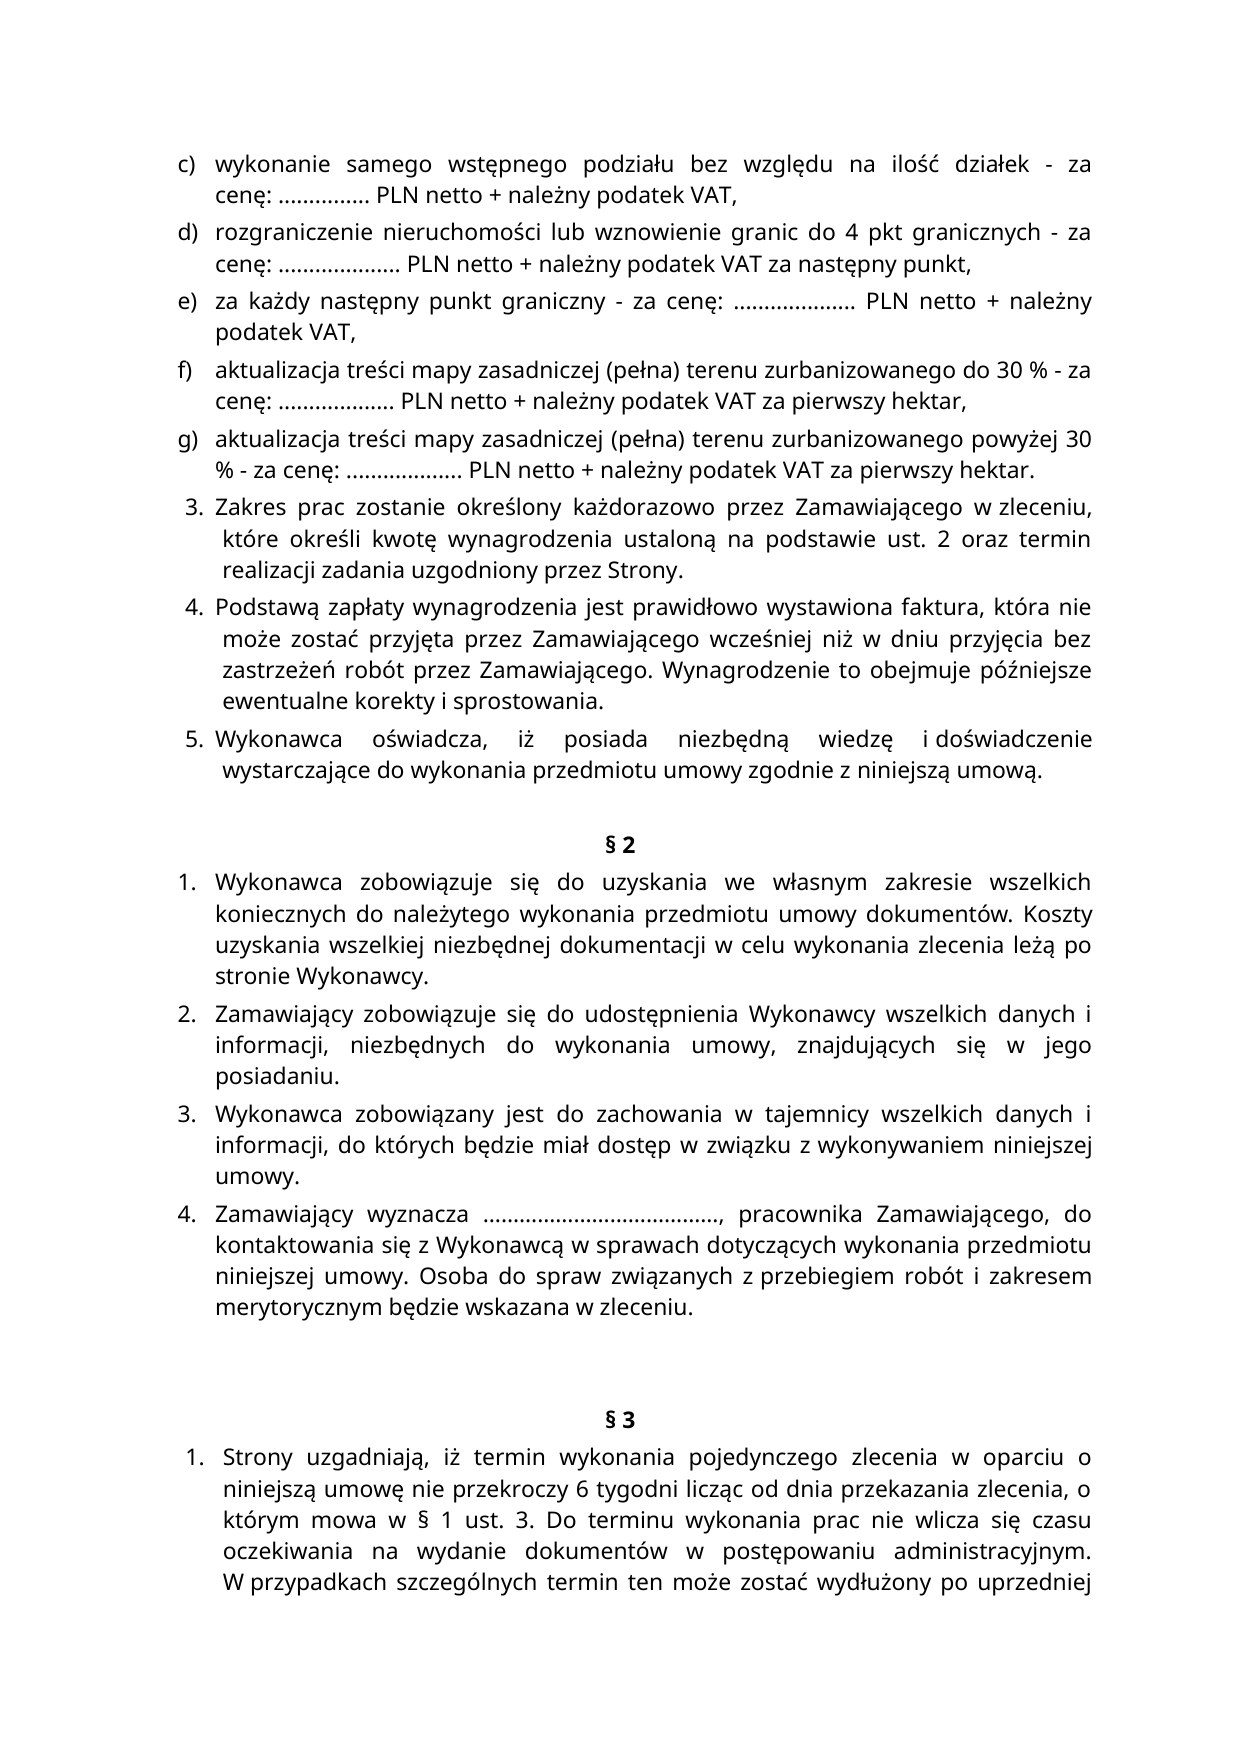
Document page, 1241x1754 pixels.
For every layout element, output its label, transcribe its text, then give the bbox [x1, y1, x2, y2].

text § 2 [148, 829, 1093, 860]
list wykonanie samego wstępnego podziału bez względu na ilość działek - za cenę: ............... PLN netto + należny podatek VAT, [177, 148, 1093, 210]
list Zamawiający zobowiązuje się do udostępnienia Wykonawcy wszelkich danych i informacji, niezbędnych do wykonania umowy, znajdujących się w jego posiadaniu. [177, 998, 1093, 1091]
list za każdy następny punkt graniczny - za cenę: .................... PLN netto + należny podatek VAT, [177, 285, 1093, 348]
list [185, 1441, 1093, 1598]
list Wykonawca zobowiązany jest do zachowania w tajemnicy wszelkich danych i informacji, do których będzie miał dostęp w związku z wykonywaniem niniejszej umowy. [177, 1098, 1093, 1191]
list Wykonawca zobowiązuje się do uzyskania we własnym zakresie wszelkich koniecznych do należytego wykonania przedmiotu umowy dokumentów. Koszty uzyskania wszelkiej niezbędnej dokumentacji w celu wykonania zlecenia leżą po stronie Wykonawcy. [177, 866, 1093, 991]
list Podstawą zapłaty wynagrodzenia jest prawidłowo wystawiona faktura, która nie może zostać przyjęta przez Zamawiającego wcześniej niż w dniu przyjęcia bez zastrzeżeń robót przez Zamawiającego. Wynagrodzenie to obejmuje późniejsze ewentualne korekty i sprostowania. [185, 591, 1093, 716]
list aktualizacja treści mapy zasadniczej (pełna) terenu zurbanizowanego powyżej 30 % - za cenę: ................... PLN netto + należny podatek VAT za pierwszy hektar. [177, 423, 1093, 485]
text § 3 [148, 1404, 1093, 1435]
list Zamawiający wyznacza …………………………………, pracownika Zamawiającego, do kontaktowania się z Wykonawcą w sprawach dotyczących wykonania przedmiotu niniejszej umowy. Osoba do spraw związanych z przebiegiem robót i zakresem merytorycznym będzie wskazana w zleceniu. [177, 1198, 1093, 1323]
list Wykonawca oświadcza, iż posiada niezbędną wiedzę i doświadczenie wystarczające do wykonania przedmiotu umowy zgodnie z niniejszą umową. [185, 723, 1093, 785]
list rozgraniczenie nieruchomości lub wznowienie granic do 4 pkt granicznych - za cenę: .................... PLN netto + należny podatek VAT za następny punkt, [177, 216, 1093, 279]
list aktualizacja treści mapy zasadniczej (pełna) terenu zurbanizowanego do 30 % - za cenę: ................... PLN netto + należny podatek VAT za pierwszy hektar, [177, 354, 1093, 416]
list Zakres prac zostanie określony każdorazowo przez Zamawiającego w zleceniu, które określi kwotę wynagrodzenia ustaloną na podstawie ust. 2 oraz termin realizacji zadania uzgodniony przez Strony. [185, 491, 1093, 585]
